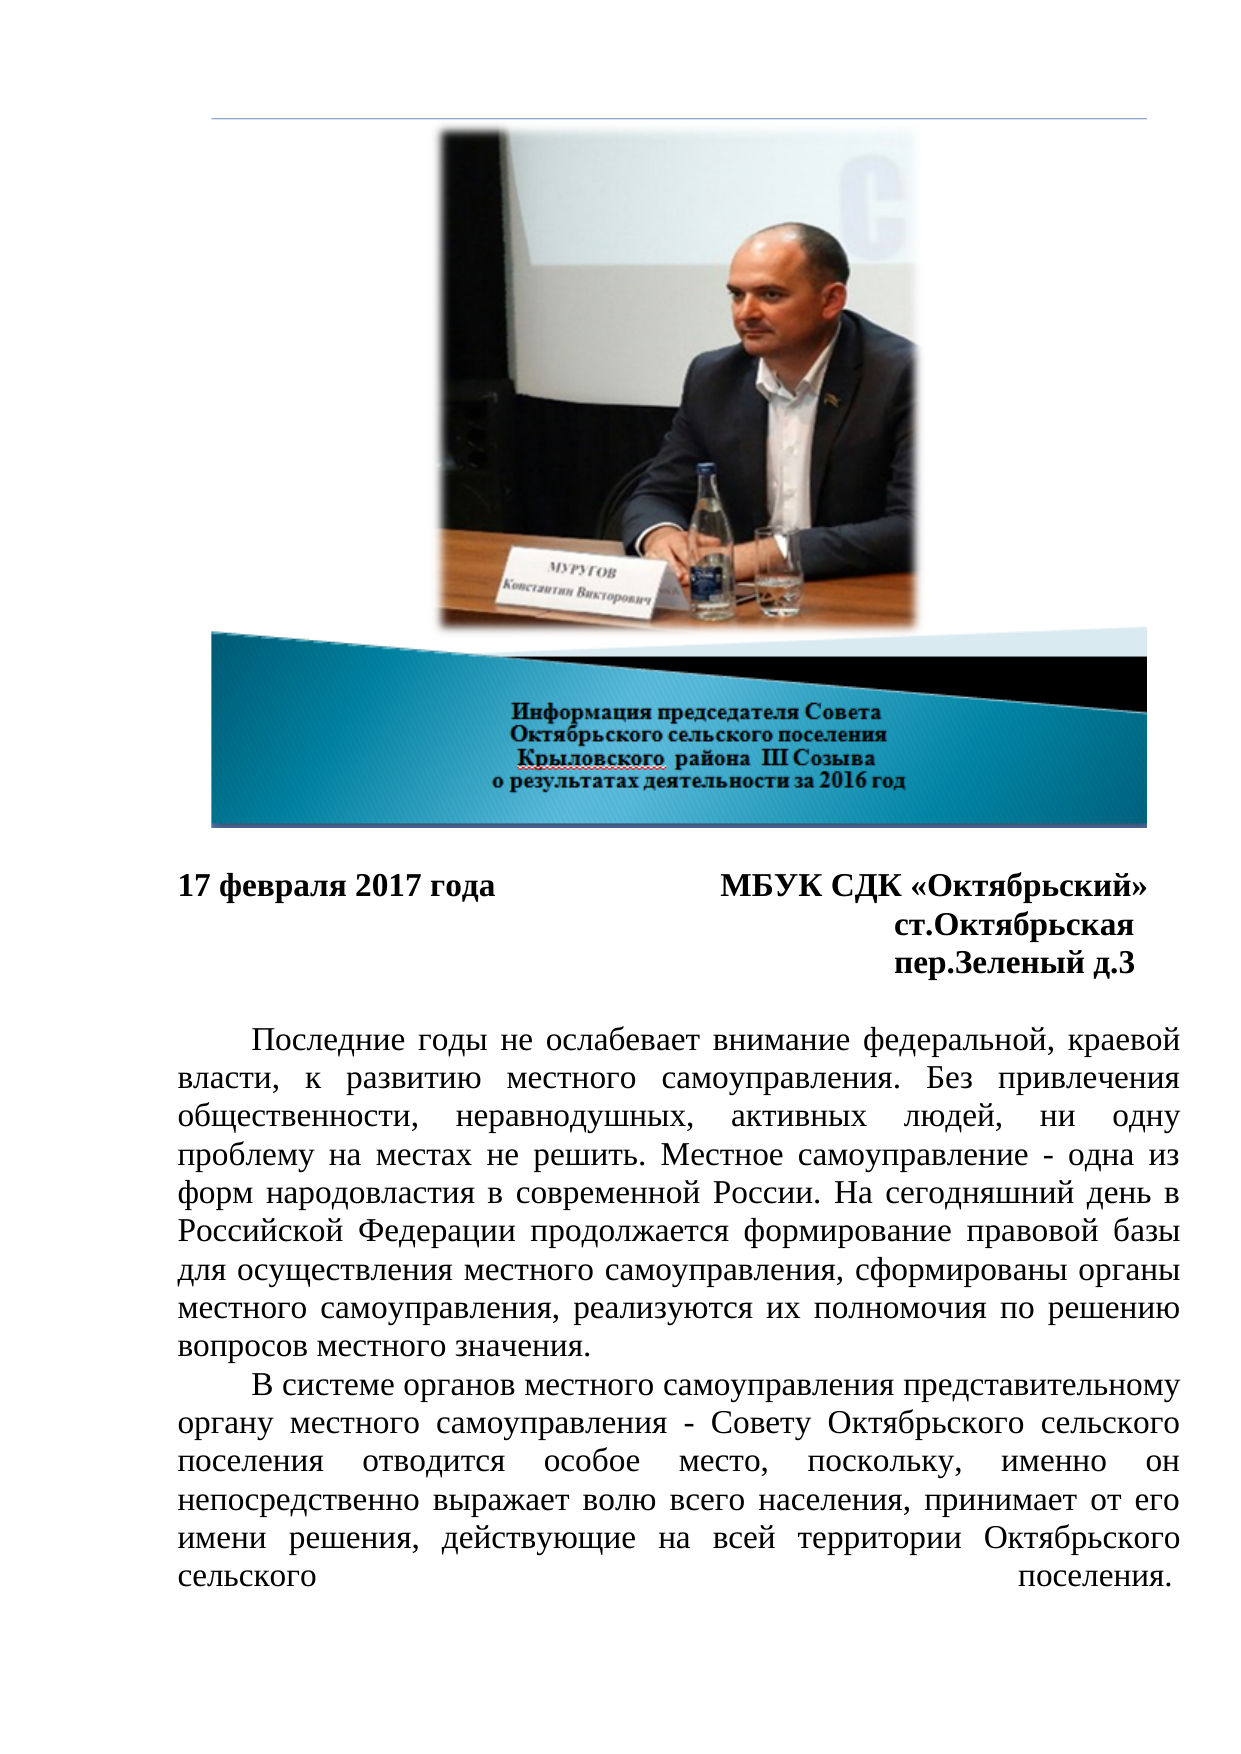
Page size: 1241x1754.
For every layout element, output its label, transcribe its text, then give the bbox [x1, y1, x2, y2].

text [177, 1364, 1181, 1594]
subtitle 17 февраля 2017 года МБУК СДК «Октябрьский» [177, 866, 1181, 904]
picture [211, 118, 1147, 828]
text Последние годы не ослабевает внимание федеральной, краевой власти, к развитию местного самоуправления. Без привлечения общественности, неравнодушных, активных людей, ни одну проблему на местах не решить. Местное самоуправление - одна из форм народовластия в современной России. На сегодняшний день в Российской Федерации продолжается формирование правовой базы для осуществления местного самоуправления, сформированы органы местного самоуправления, реализуются их полномочия по решению вопросов местного значения. [177, 1019, 1181, 1364]
subtitle пер.Зеленый д.3 [177, 942, 1181, 981]
subtitle ст.Октябрьская [177, 904, 1181, 942]
